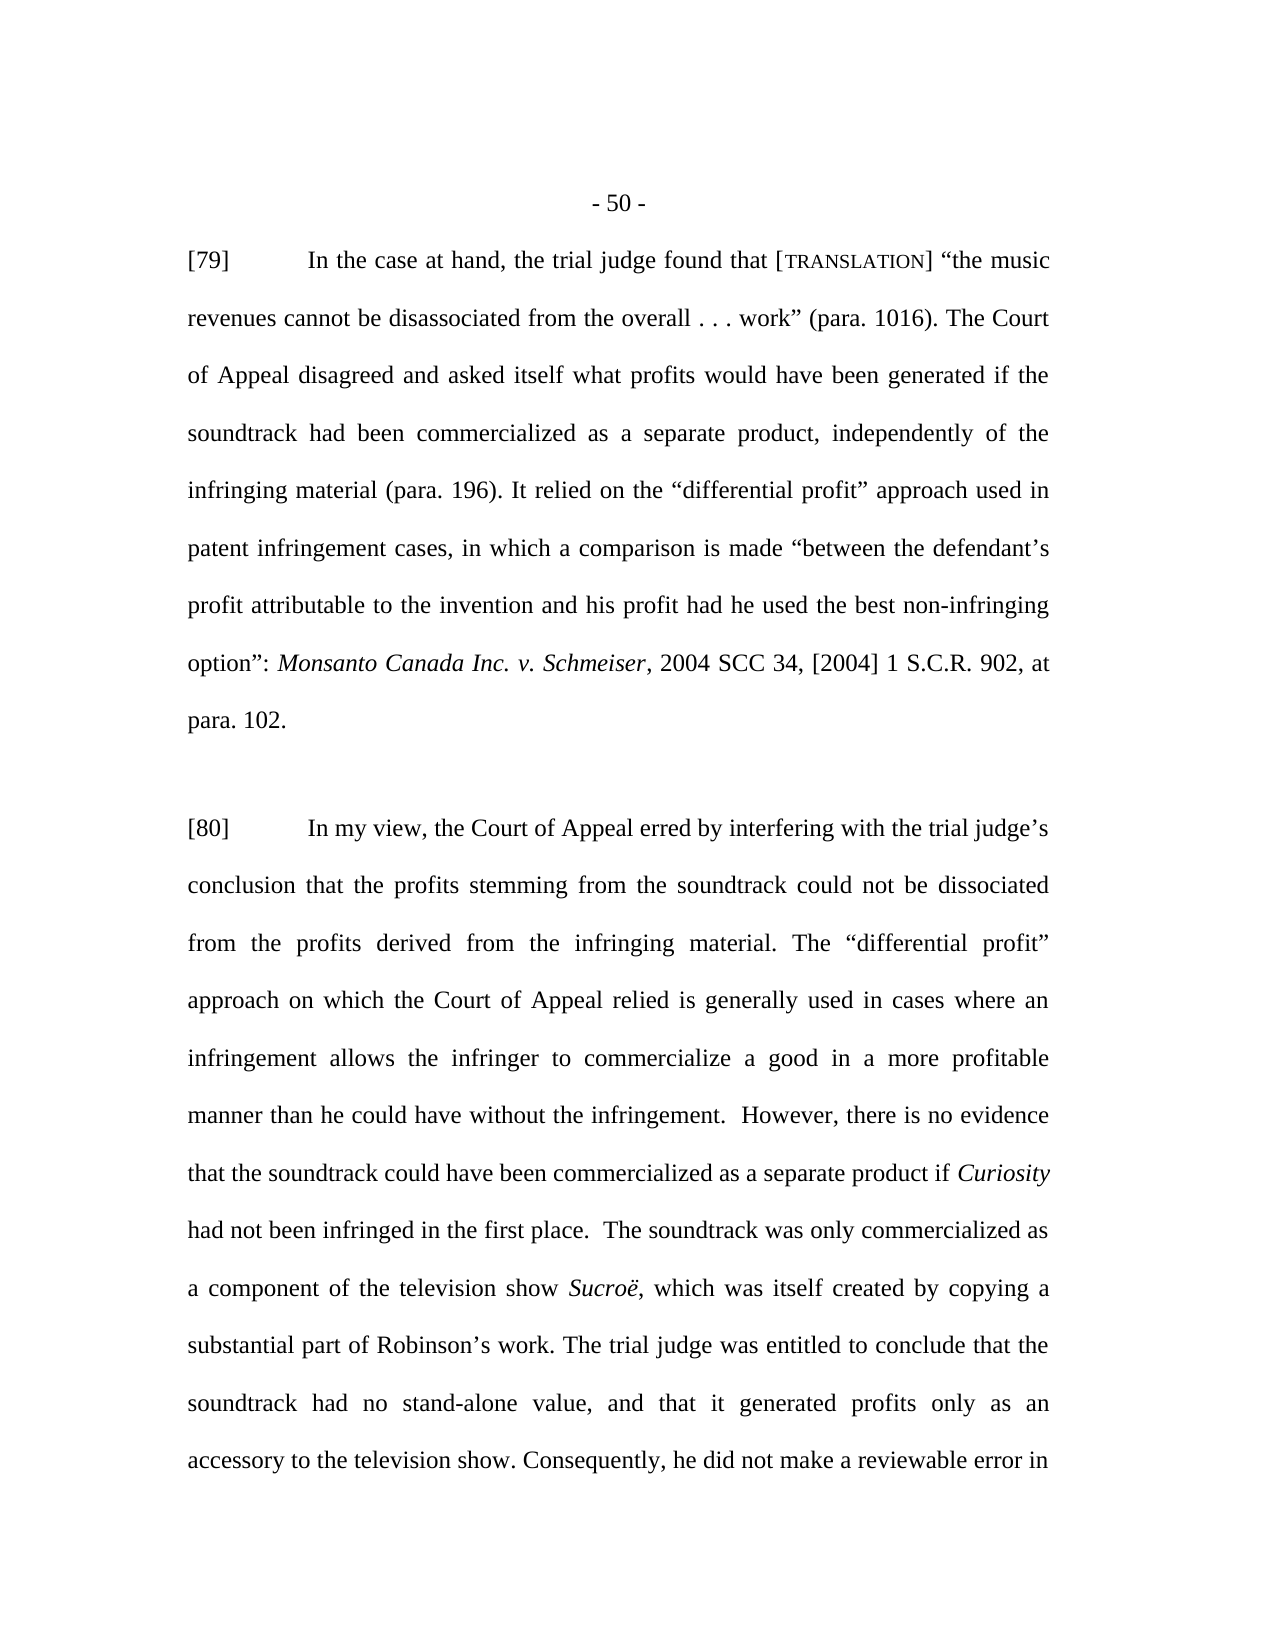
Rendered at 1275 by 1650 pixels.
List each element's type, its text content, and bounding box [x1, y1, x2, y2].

text In the case at hand, the trial judge found that [translation] “the music revenues cannot be disassociated from the overall . . . work” (para. 1016). The Court of Appeal disagreed and asked itself what profits would have been generated if the soundtrack had been commercialized as a separate product, independently of the infringing material (para. 196). It relied on the “differential profit” approach used in patent infringement cases, in which a comparison is made “between the defendant’s profit attributable to the invention and his profit had he used the best non-infringing option”: Monsanto Canada Inc. v. Schmeiser, 2004 SCC 34, [2004] 1 S.C.R. 902, at para. 102. [187, 245, 1050, 734]
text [187, 813, 1050, 1474]
